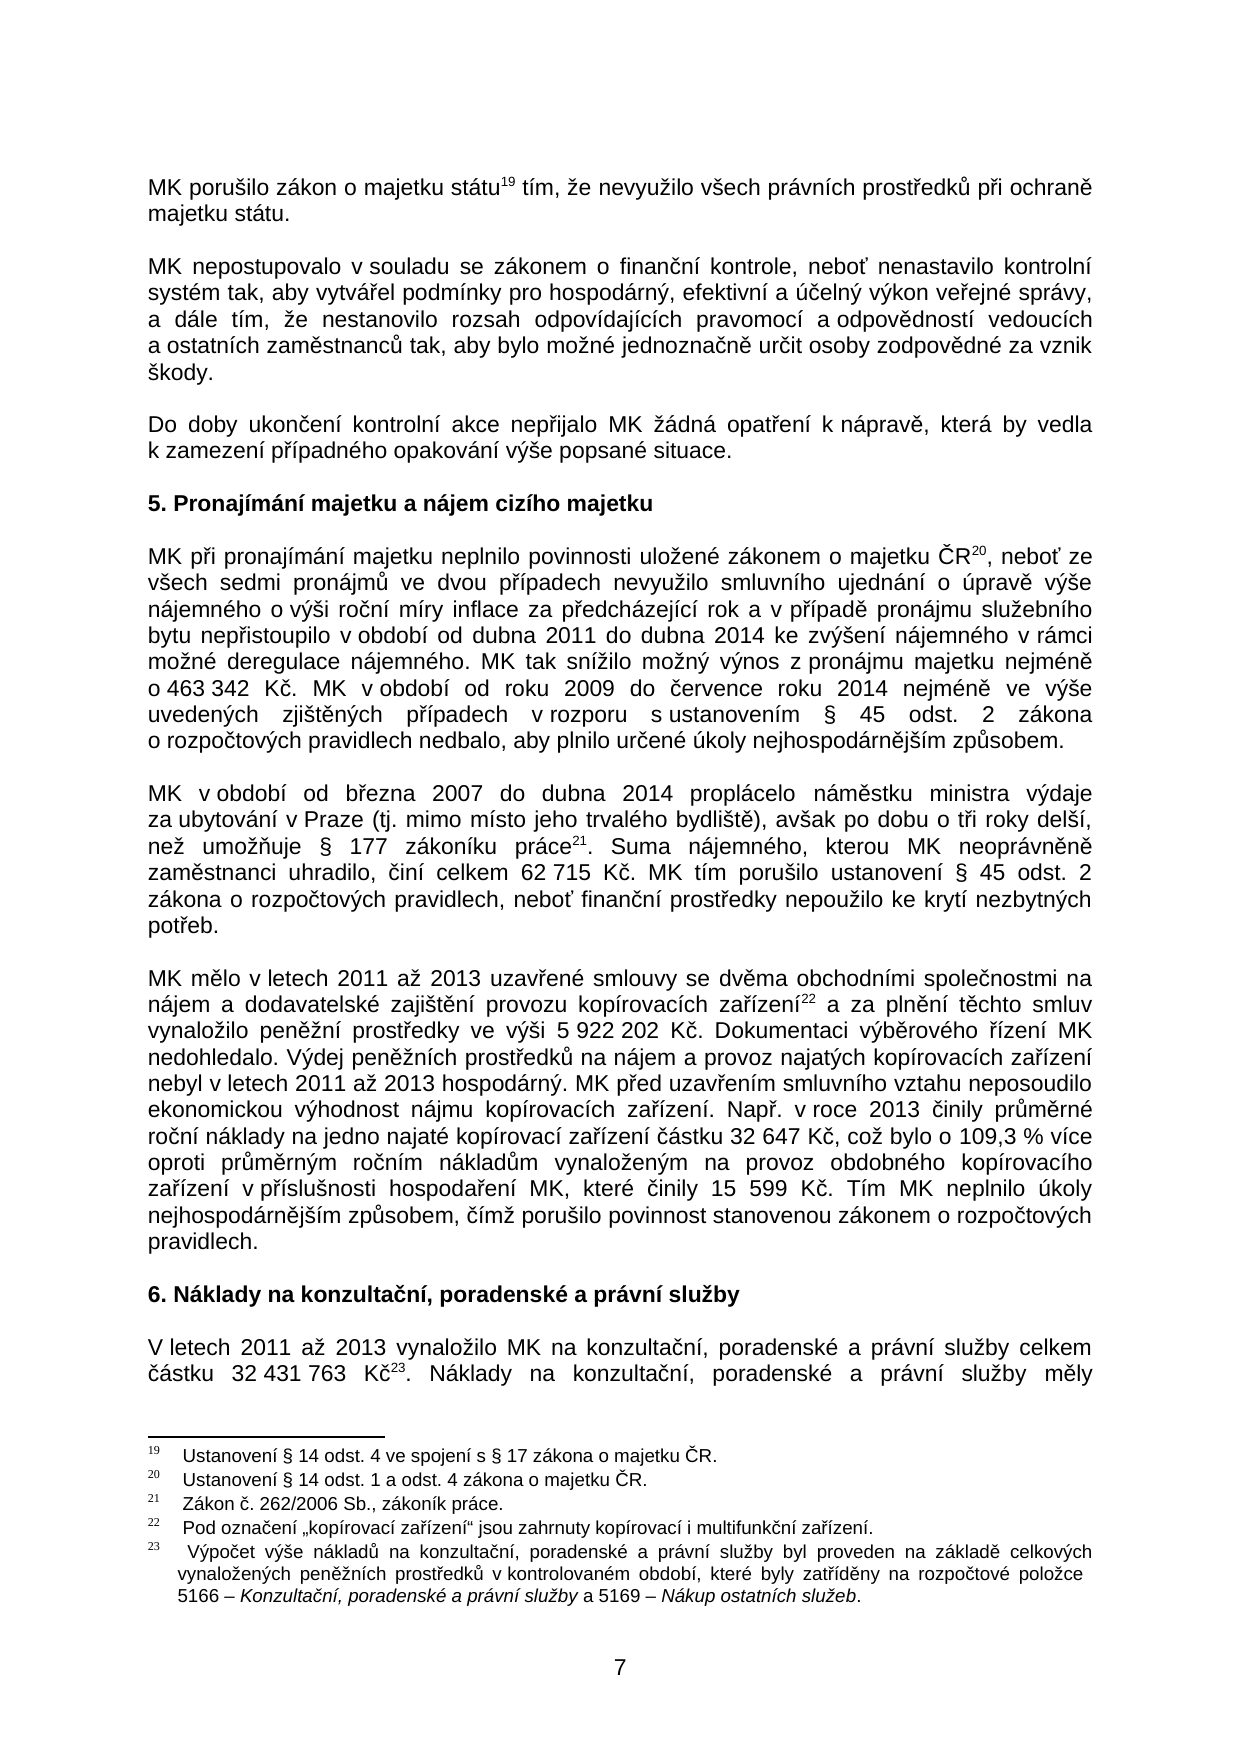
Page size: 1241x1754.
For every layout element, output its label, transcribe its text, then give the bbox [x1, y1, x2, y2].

text MK nepostupovalo v souladu se zákonem o finanční kontrole, neboť nenastavilo kontrolní systém tak, aby vytvářel podmínky pro hospodárný, efektivní a účelný výkon veřejné správy, a dále tím, že nestanovilo rozsah odpovídajících pravomocí a odpovědností vedoucích a ostatních zaměstnanců tak, aby bylo možné jednoznačně určit osoby zodpovědné za vznik škody. [148, 253, 1093, 385]
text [148, 1333, 1093, 1386]
text MK mělo v letech 2011 až 2013 uzavřené smlouvy se dvěma obchodními společnostmi na nájem a dodavatelské zajištění provozu kopírovacích zařízení a za plnění těchto smluv vynaložilo peněžní prostředky ve výši 5 922 202 Kč. Dokumentaci výběrového řízení MK nedohledalo. Výdej peněžních prostředků na nájem a provoz najatých kopírovacích zařízení nebyl v letech 2011 až 2013 hospodárný. MK před uzavřením smluvního vztahu neposoudilo ekonomickou výhodnost nájmu kopírovacích zařízení. Např. v roce 2013 činily průměrné roční náklady na jedno najaté kopírovací zařízení částku 32 647 Kč, což bylo o 109,3 % více oproti průměrným ročním nákladům vynaloženým na provoz obdobného kopírovacího zařízení v příslušnosti hospodaření MK, které činily 15 599 Kč. Tím MK neplnilo úkoly nejhospodárnějším způsobem, čímž porušilo povinnost stanovenou zákonem o rozpočtových pravidlech. [148, 964, 1093, 1254]
text 5. Pronajímání majetku a nájem cizího majetku [148, 490, 1093, 517]
text Do doby ukončení kontrolní akce nepřijalo MK žádná opatření k nápravě, která by vedla k zamezení případného opakování výše popsané situace. [148, 411, 1093, 464]
text MK při pronajímání majetku neplnilo povinnosti uložené zákonem o majetku ČR, neboť ze všech sedmi pronájmů ve dvou případech nevyužilo smluvního ujednání o úpravě výše nájemného o výši roční míry inflace za předcházející rok a v případě pronájmu služebního bytu nepřistoupilo v období od dubna 2011 do dubna 2014 ke zvýšení nájemného v rámci možné deregulace nájemného. MK tak snížilo možný výnos z pronájmu majetku nejméně o 463 342 Kč. MK v období od roku 2009 do července roku 2014 nejméně ve výše uvedených zjištěných případech v rozporu s ustanovením § 45 odst. 2 zákona o rozpočtových pravidlech nedbalo, aby plnilo určené úkoly nejhospodárnějším způsobem. [148, 543, 1093, 754]
text MK v období od března 2007 do dubna 2014 proplácelo náměstku ministra výdaje za ubytování v Praze (tj. mimo místo jeho trvalého bydliště), avšak po dobu o tři roky delší, než umožňuje § 177 zákoníku práce. Suma nájemného, kterou MK neoprávněně zaměstnanci uhradilo, činí celkem 62 715 Kč. MK tím porušilo ustanovení § 45 odst. 2 zákona o rozpočtových pravidlech, neboť finanční prostředky nepoužilo ke krytí nezbytných potřeb. [148, 780, 1093, 938]
text MK porušilo zákon o majetku státu tím, že nevyužilo všech právních prostředků při ochraně majetku státu. [148, 174, 1093, 227]
text 6. Náklady na konzultační, poradenské a právní služby [148, 1281, 1093, 1307]
